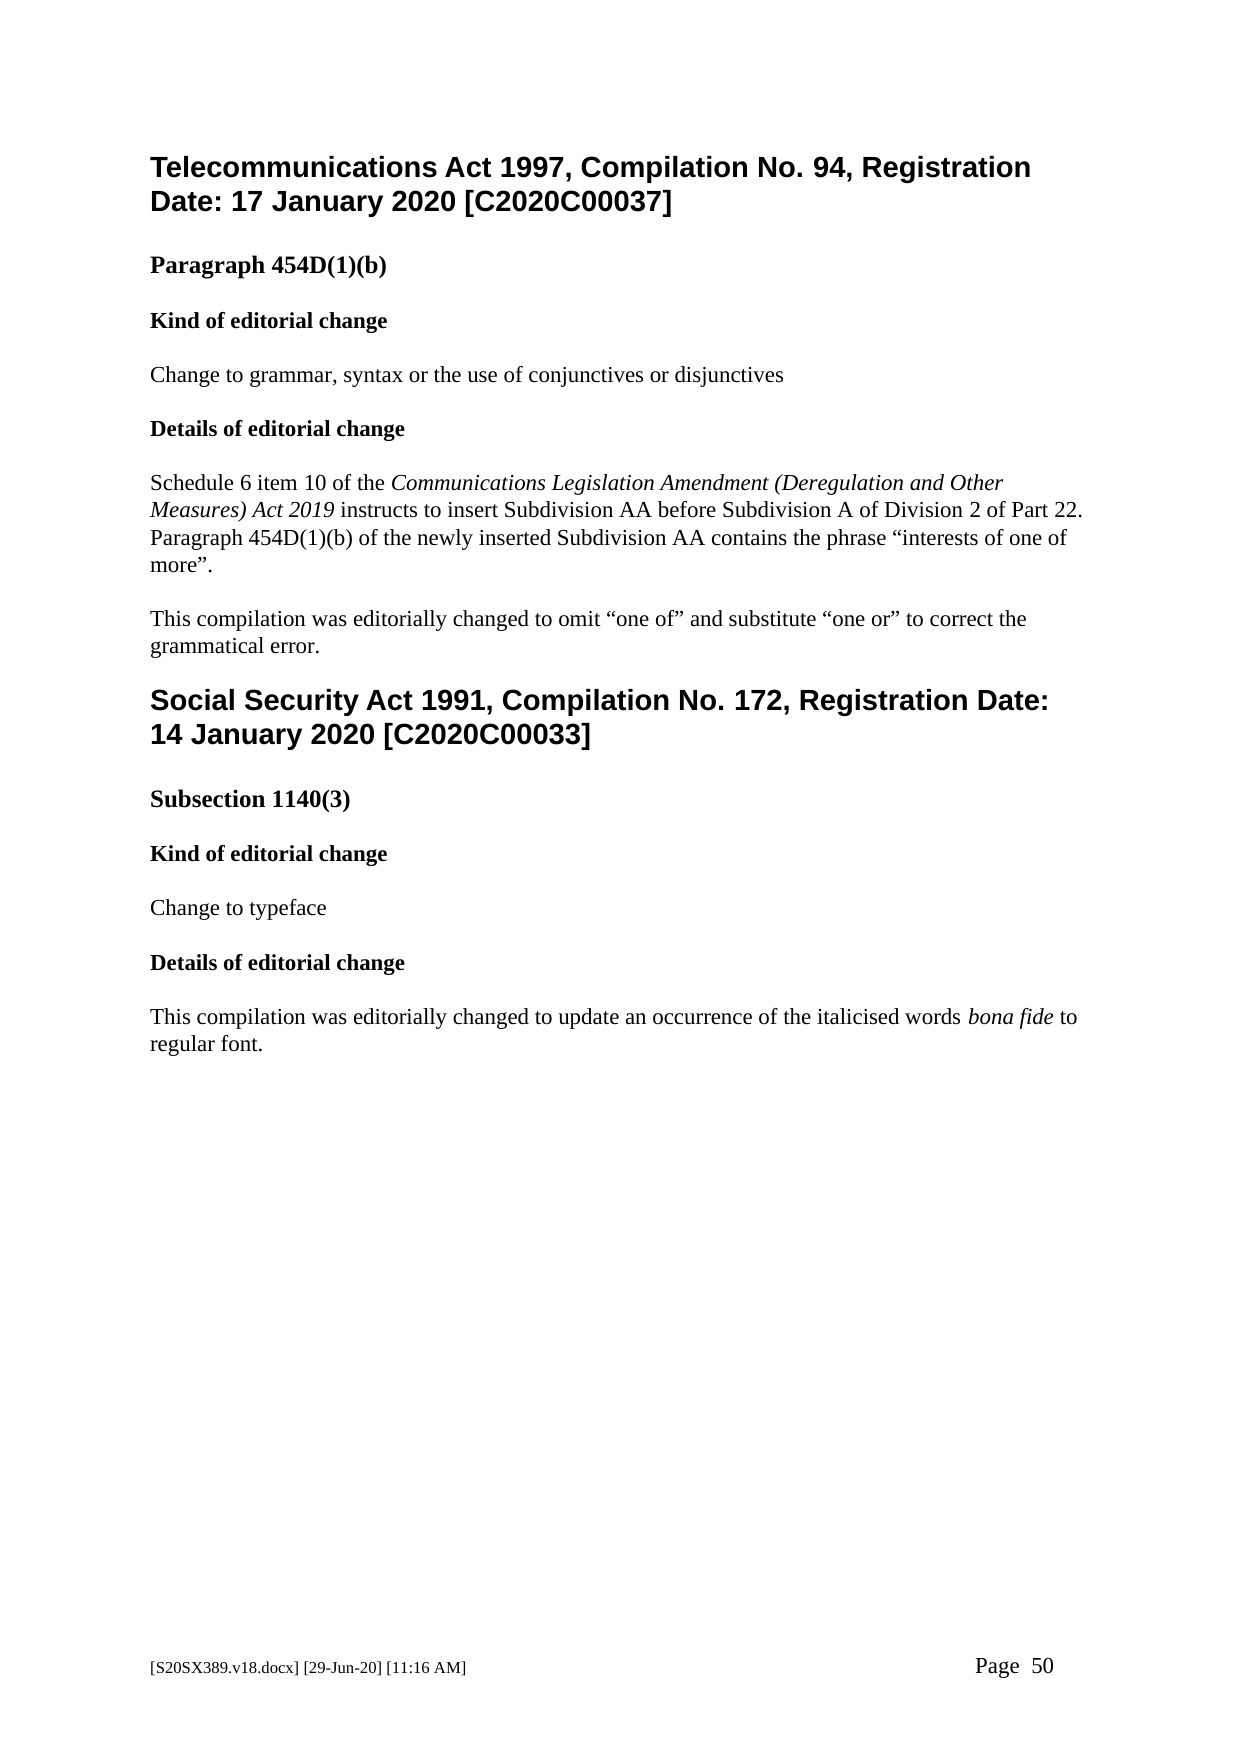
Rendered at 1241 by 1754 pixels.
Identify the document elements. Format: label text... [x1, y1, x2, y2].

text Social Security Act 1991, Compilation No. 172, Registration Date: 14 January 2020 [C2020C00033] [150, 683, 1090, 750]
text Kind of editorial change [150, 839, 1090, 867]
text This compilation was editorially changed to omit “one of” and substitute “one or” to correct the grammatical error. [150, 604, 1090, 658]
text Details of editorial change [150, 414, 1090, 442]
text Change to grammar, syntax or the use of conjunctives or disjunctives [150, 360, 1090, 387]
text Kind of editorial change [150, 306, 1090, 333]
text Subsection 1140(3) [150, 784, 1090, 812]
text Paragraph 454D(1)(b) [150, 250, 1090, 279]
text Schedule 6 item 10 of the Communications Legislation Amendment (Deregulation and Other Measures) Act 2019 instructs to insert Subdivision AA before Subdivision A of Division 2 of Part 22. Paragraph 454D(1)(b) of the newly inserted Subdivision AA contains the phrase “interests of one of more”. [150, 469, 1090, 577]
text Telecommunications Act 1997, Compilation No. 94, Registration Date: 17 January 2020 [C2020C00037] [150, 150, 1090, 217]
text This compilation was editorially changed to update an occurrence of the italicised words bona fide to regular font. [150, 1002, 1090, 1056]
text Change to typeface [150, 894, 1090, 921]
text Details of editorial change [150, 948, 1090, 975]
